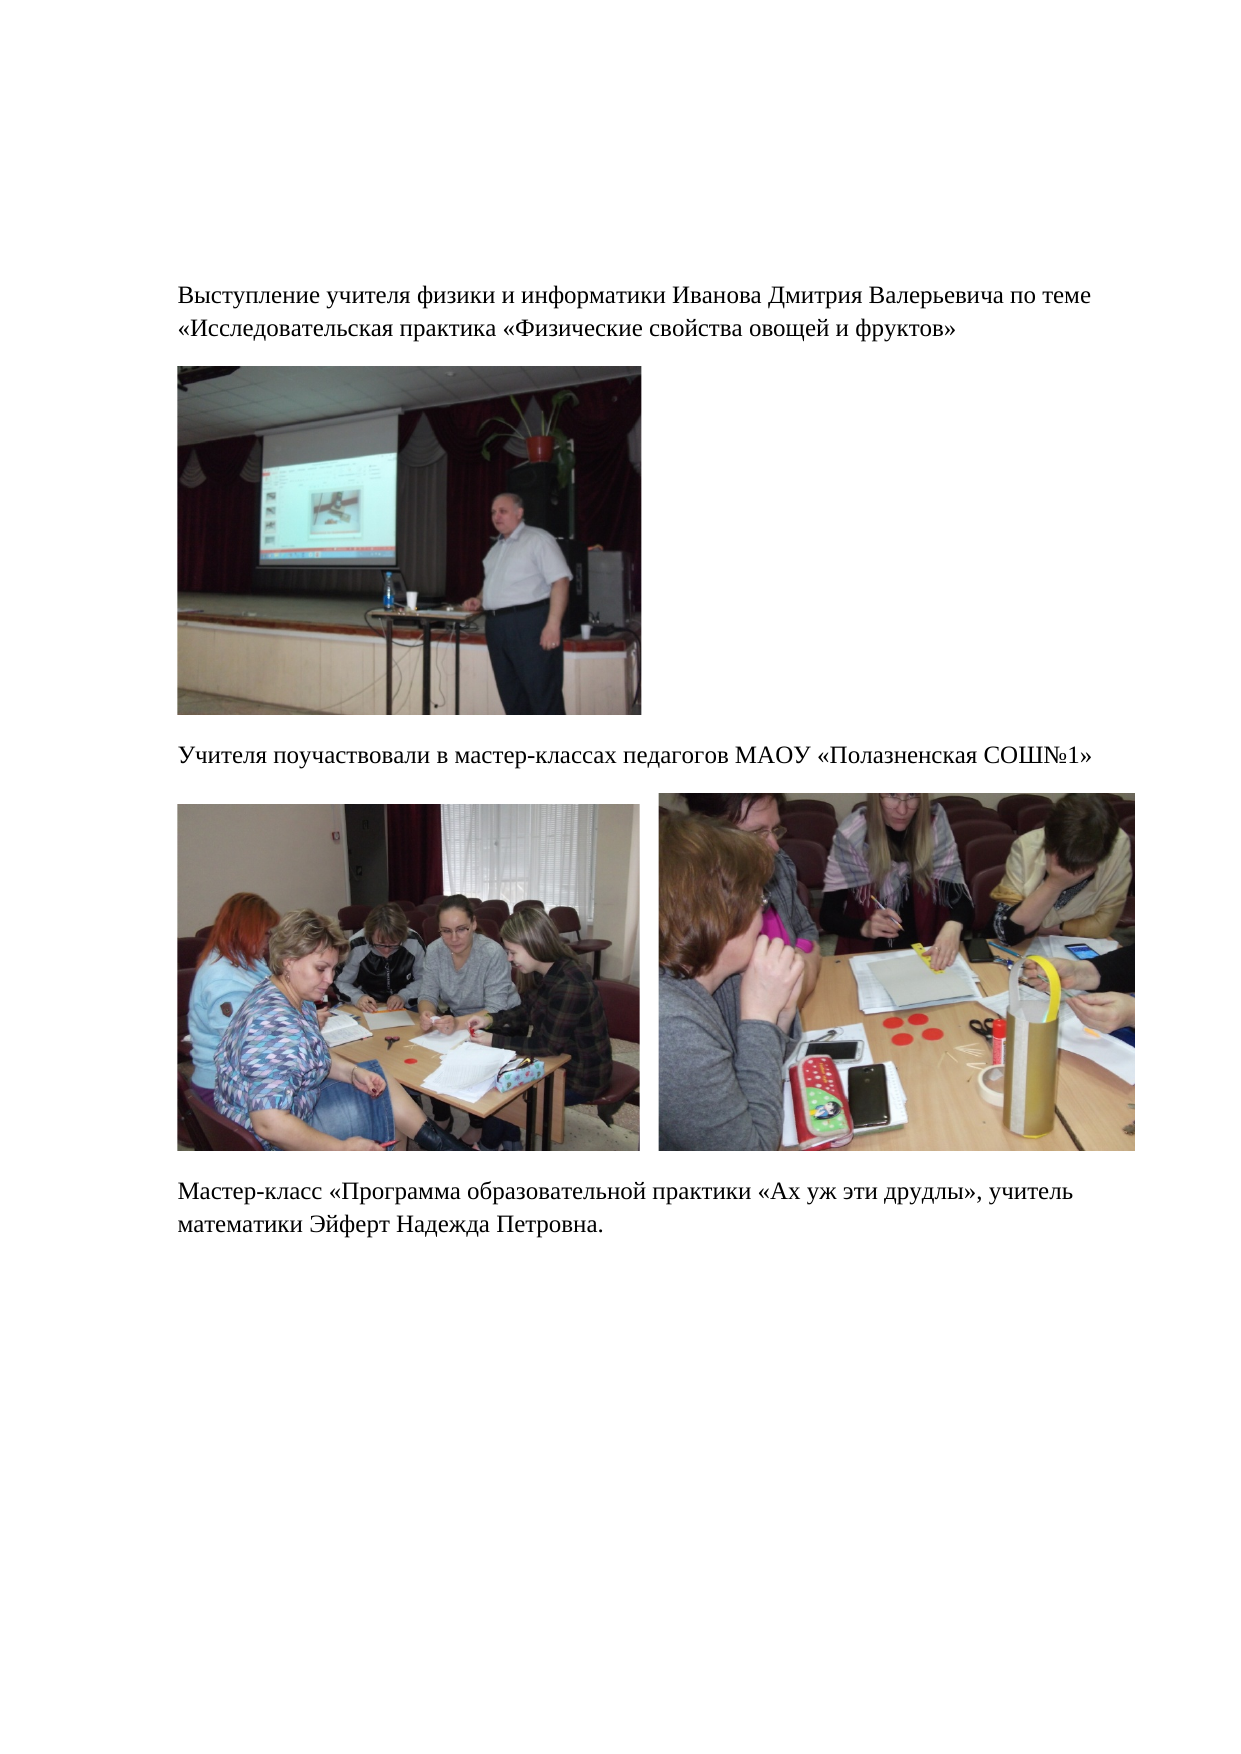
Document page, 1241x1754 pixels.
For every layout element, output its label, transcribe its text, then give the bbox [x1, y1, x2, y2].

text Мастер-класс «Программа образовательной практики «Ах уж эти друдлы», учитель математики Эйферт Надежда Петровна. [177, 1176, 1152, 1238]
picture [177, 804, 640, 1151]
picture [177, 366, 642, 715]
text Учителя поучаствовали в мастер-классах педагогов МАОУ «Полазненская СОШ№1» [177, 740, 1152, 768]
picture [658, 793, 1135, 1151]
text Выступление учителя физики и информатики Иванова Дмитрия Валерьевича по теме «Исследовательская практика «Физические свойства овощей и фруктов» [177, 280, 1152, 341]
